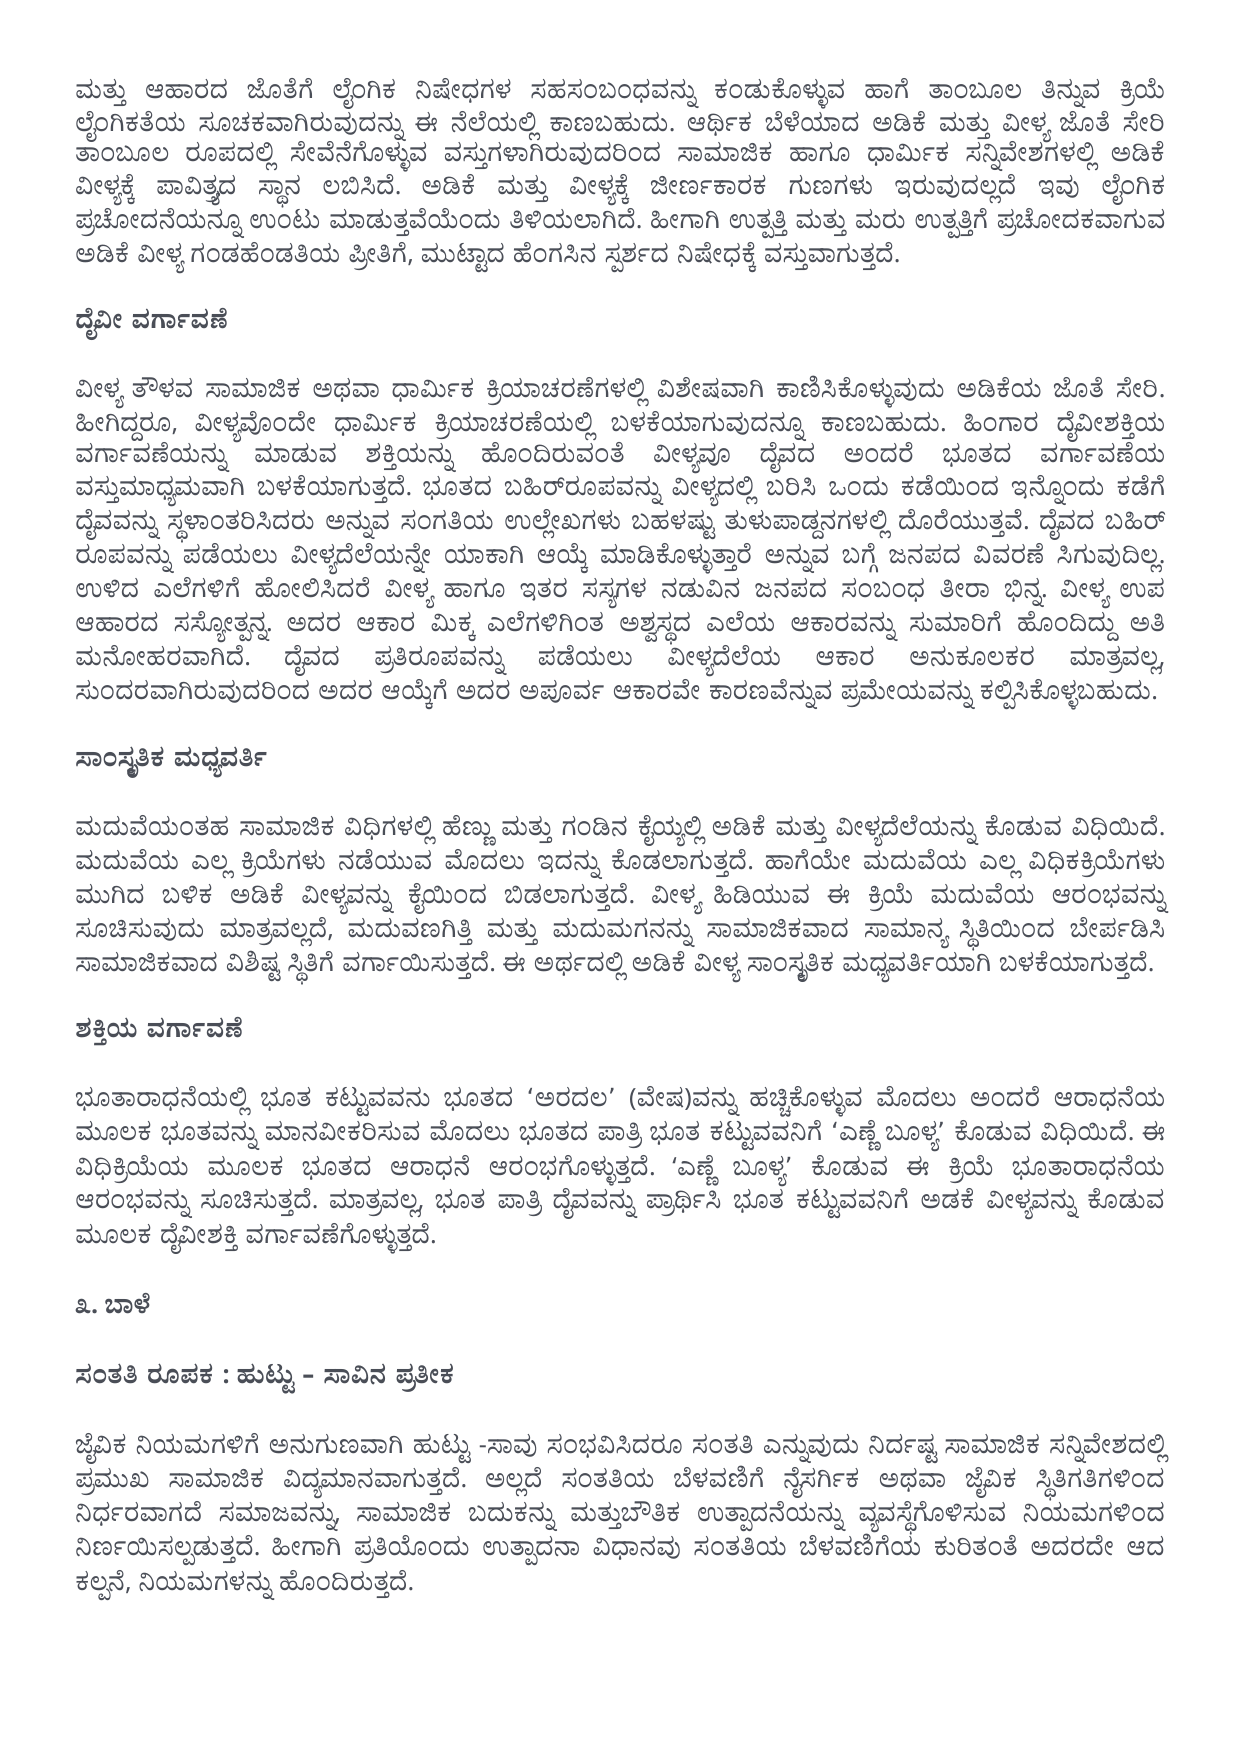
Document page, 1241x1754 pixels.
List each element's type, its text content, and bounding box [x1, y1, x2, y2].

text ಭೂತಾರಾಧನೆಯಲ್ಲಿ ಭೂತ ಕಟ್ಟುವವನು ಭೂತದ ‘ಅರದಲ’ (ವೇಷ)ವನ್ನು ಹಚ್ಚಿಕೊಳ್ಳುವ ಮೊದಲು ಅಂದರೆ ಆರಾಧನೆಯ ಮೂಲಕ ಭೂತವನ್ನು ಮಾನವೀಕರಿಸುವ ಮೊದಲು ಭೂತದ ಪಾತ್ರಿ ಭೂತ ಕಟ್ಟುವವನಿಗೆ ‘ಎಣ್ಣೆ ಬೂಳ್ಯ’ ಕೊಡುವ ವಿಧಿಯಿದೆ. ಈ ವಿಧಿಕ್ರಿಯೆಯ ಮೂಲಕ ಭೂತದ ಆರಾಧನೆ ಆರಂಭಗೊಳ್ಳುತ್ತದೆ. ‘ಎಣ್ಣೆ ಬೂಳ್ಯ’ ಕೊಡುವ ಈ ಕ್ರಿಯೆ ಭೂತಾರಾಧನೆಯ ಆರಂಭವನ್ನು ಸೂಚಿಸುತ್ತದೆ. ಮಾತ್ರವಲ್ಲ, ಭೂತ ಪಾತ್ರಿ ದೈವವನ್ನು ಪ್ರಾರ್ಥಿಸಿ ಭೂತ ಕಟ್ಟುವವನಿಗೆ ಅಡಕೆ ವೀಳ್ಯವನ್ನು ಕೊಡುವ ಮೂಲಕ ದೈವೀಶಕ್ತಿ ವರ್ಗಾವಣೆಗೊಳ್ಳುತ್ತದೆ. [75, 1080, 1165, 1250]
text ಮದುವೆಯಂತಹ ಸಾಮಾಜಿಕ ವಿಧಿಗಳಲ್ಲಿ ಹೆಣ್ಣು ಮತ್ತು ಗಂಡಿನ ಕೈಯ್ಯಲ್ಲಿ ಅಡಿಕೆ ಮತ್ತು ವೀಳ್ಯದೆಲೆಯನ್ನು ಕೊಡುವ ವಿಧಿಯಿದೆ. ಮದುವೆಯ ಎಲ್ಲ ಕ್ರಿಯೆಗಳು ನಡೆಯುವ ಮೊದಲು ಇದನ್ನು ಕೊಡಲಾಗುತ್ತದೆ. ಹಾಗೆಯೇ ಮದುವೆಯ ಎಲ್ಲ ವಿಧಿಕಕ್ರಿಯೆಗಳು ಮುಗಿದ ಬಳಿಕ ಅಡಿಕೆ ವೀಳ್ಯವನ್ನು ಕೈಯಿಂದ ಬಿಡಲಾಗುತ್ತದೆ. ವೀಳ್ಯ ಹಿಡಿಯುವ ಈ ಕ್ರಿಯೆ ಮದುವೆಯ ಆರಂಭವನ್ನು ಸೂಚಿಸುವುದು ಮಾತ್ರವಲ್ಲದೆ, ಮದುವಣಗಿತ್ತಿ ಮತ್ತು ಮದುಮಗನನ್ನು ಸಾಮಾಜಿಕವಾದ ಸಾಮಾನ್ಯ ಸ್ಥಿತಿಯಿಂದ ಬೇರ್ಪಡಿಸಿ ಸಾಮಾಜಿಕವಾದ ವಿಶಿಷ್ಟ ಸ್ಥಿತಿಗೆ ವರ್ಗಾಯಿಸುತ್ತದೆ. ಈ ಅರ್ಥದಲ್ಲಿ ಅಡಿಕೆ ವೀಳ್ಯ ಸಾಂಸ್ಕೃತಿಕ ಮಧ್ಯವರ್ತಿಯಾಗಿ ಬಳಕೆಯಾಗುತ್ತದೆ. [75, 808, 1165, 978]
text ಸಾಂಸ್ಕೃತಿಕ ಮಧ್ಯವರ್ತಿ [75, 743, 1165, 772]
text ದೈವೀ ವರ್ಗಾವಣೆ [75, 306, 1165, 335]
text ೩. ಬಾಳೆ [75, 1286, 1165, 1321]
text ಸಂತತಿ ರೂಪಕ : ಹುಟ್ಟು – ಸಾವಿನ ಪ್ರತೀಕ [75, 1357, 1165, 1391]
text ಶಕ್ತಿಯ ವರ್ಗಾವಣೆ [75, 1015, 1165, 1044]
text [75, 75, 1165, 269]
text ಜೈವಿಕ ನಿಯಮಗಳಿಗೆ ಅನುಗುಣವಾಗಿ ಹುಟ್ಟು -ಸಾವು ಸಂಭವಿಸಿದರೂ ಸಂತತಿ ಎನ್ನುವುದು ನಿರ್ದಷ್ಟ ಸಾಮಾಜಿಕ ಸನ್ನಿವೇಶದಲ್ಲಿ ಪ್ರಮುಖ ಸಾಮಾಜಿಕ ವಿದ್ಯಮಾನವಾಗುತ್ತದೆ. ಅಲ್ಲದೆ ಸಂತತಿಯ ಬೆಳವಣಿಗೆ ನೈಸರ್ಗಿಕ ಅಥವಾ ಜೈವಿಕ ಸ್ಥಿತಿಗತಿಗಳಿಂದ ನಿರ್ಧರವಾಗದೆ ಸಮಾಜವನ್ನು, ಸಾಮಾಜಿಕ ಬದುಕನ್ನು ಮತ್ತುಬೌತಿಕ ಉತ್ಪಾದನೆಯನ್ನು ವ್ಯವಸ್ಥೆಗೊಳಿಸುವ ನಿಯಮಗಳಿಂದ ನಿರ್ಣಯಿಸಲ್ಪಡುತ್ತದೆ. ಹೀಗಾಗಿ ಪ್ರತಿಯೊಂದು ಉತ್ಪಾದನಾ ವಿಧಾನವು ಸಂತತಿಯ ಬೆಳವಣಿಗೆಯ ಕುರಿತಂತೆ ಅದರದೇ ಆದ ಕಲ್ಪನೆ, ನಿಯಮಗಳನ್ನು ಹೊಂದಿರುತ್ತದೆ. [75, 1427, 1165, 1597]
text ವೀಳ್ಯ ತೌಳವ ಸಾಮಾಜಿಕ ಅಥವಾ ಧಾರ್ಮಿಕ ಕ್ರಿಯಾಚರಣೆಗಳಲ್ಲಿ ವಿಶೇಷವಾಗಿ ಕಾಣಿಸಿಕೊಳ್ಳುವುದು ಅಡಿಕೆಯ ಜೊತೆ ಸೇರಿ. ಹೀಗಿದ್ದರೂ, ವೀಳ್ಯವೊಂದೇ ಧಾರ್ಮಿಕ ಕ್ರಿಯಾಚರಣೆಯಲ್ಲಿ ಬಳಕೆಯಾಗುವುದನ್ನೂ ಕಾಣಬಹುದು. ಹಿಂಗಾರ ದೈವೀಶಕ್ತಿಯ ವರ್ಗಾವಣೆಯನ್ನು ಮಾಡುವ ಶಕ್ತಿಯನ್ನು ಹೊಂದಿರುವಂತೆ ವೀಳ್ಯವೂ ದೈವದ ಅಂದರೆ ಭೂತದ ವರ್ಗಾವಣೆಯ ವಸ್ತುಮಾಧ್ಯಮವಾಗಿ ಬಳಕೆಯಾಗುತ್ತದೆ. ಭೂತದ ಬಹಿರ್‌ರೂಪವನ್ನು ವೀಳ್ಯದಲ್ಲಿ ಬರಿಸಿ ಒಂದು ಕಡೆಯಿಂದ ಇನ್ನೊಂದು ಕಡೆಗೆ ದೈವವನ್ನು ಸ್ಥಳಾಂತರಿಸಿದರು ಅನ್ನುವ ಸಂಗತಿಯ ಉಲ್ಲೇಖಗಳು ಬಹಳಷ್ಟು ತುಳುಪಾಡ್ದನಗಳಲ್ಲಿ ದೊರೆಯುತ್ತವೆ. ದೈವದ ಬಹಿರ್ ರೂಪವನ್ನು ಪಡೆಯಲು ವೀಳ್ಯದೆಲೆಯನ್ನೇ ಯಾಕಾಗಿ ಆಯ್ಕೆ ಮಾಡಿಕೊಳ್ಳುತ್ತಾರೆ ಅನ್ನುವ ಬಗ್ಗೆ ಜನಪದ ವಿವರಣೆ ಸಿಗುವುದಿಲ್ಲ. ಉಳಿದ ಎಲೆಗಳಿಗೆ ಹೋಲಿಸಿದರೆ ವೀಳ್ಯ ಹಾಗೂ ಇತರ ಸಸ್ಯಗಳ ನಡುವಿನ ಜನಪದ ಸಂಬಂಧ ತೀರಾ ಭಿನ್ನ. ವೀಳ್ಯ ಉಪ ಆಹಾರದ ಸಸ್ಯೋತ್ಪನ್ನ. ಅದರ ಆಕಾರ ಮಿಕ್ಕ ಎಲೆಗಳಿಗಿಂತ ಅಶ್ವಸ್ಥದ ಎಲೆಯ ಆಕಾರವನ್ನು ಸುಮಾರಿಗೆ ಹೊಂದಿದ್ದು ಅತಿ ಮನೋಹರವಾಗಿದೆ. ದೈವದ ಪ್ರತಿರೂಪವನ್ನು ಪಡೆಯಲು ವೀಳ್ಯದೆಲೆಯ ಆಕಾರ ಅನುಕೂಲಕರ ಮಾತ್ರವಲ್ಲ, ಸುಂದರವಾಗಿರುವುದರಿಂದ ಅದರ ಆಯ್ಕೆಗೆ ಅದರ ಅಪೂರ್ವ ಆಕಾರವೇ ಕಾರಣವೆನ್ನುವ ಪ್ರಮೇಯವನ್ನು ಕಲ್ಪಿಸಿಕೊಳ್ಳಬಹುದು. [75, 371, 1165, 707]
